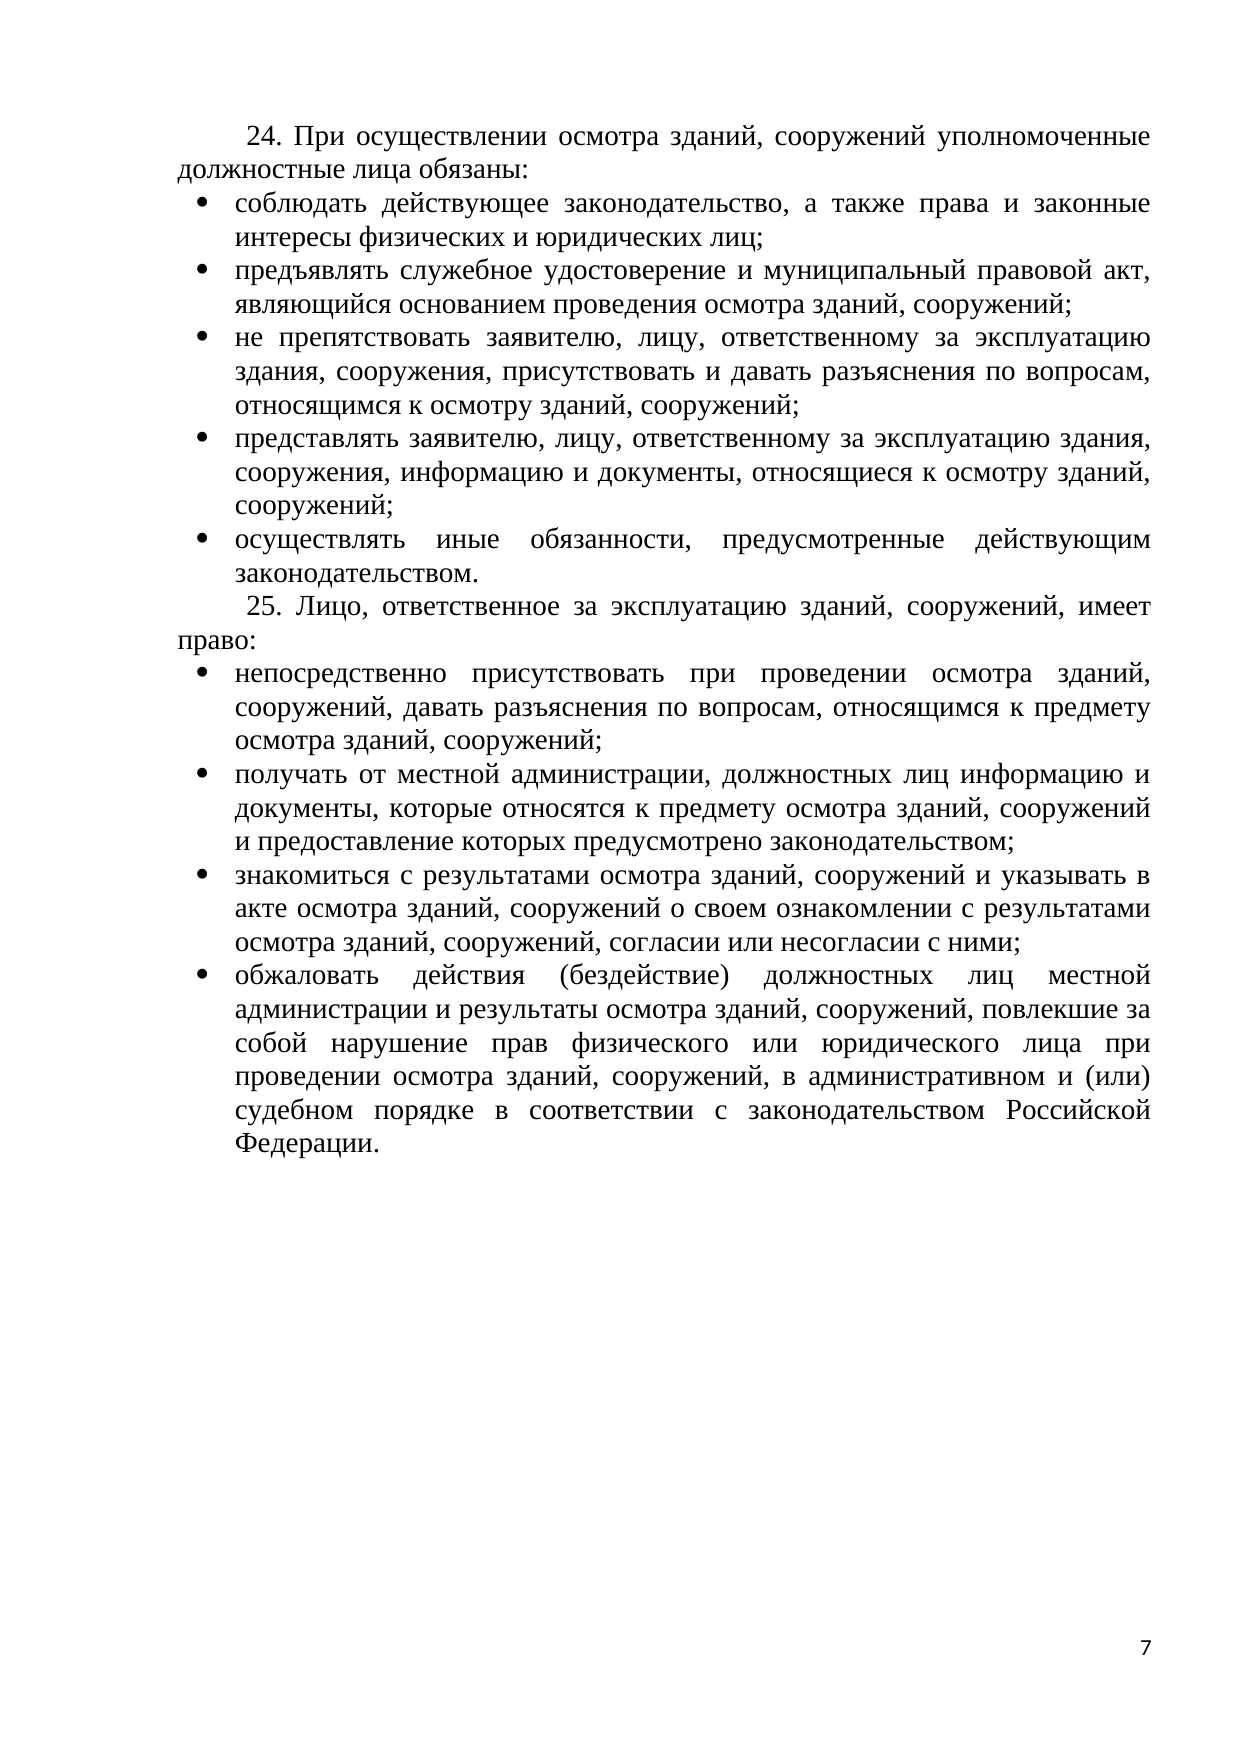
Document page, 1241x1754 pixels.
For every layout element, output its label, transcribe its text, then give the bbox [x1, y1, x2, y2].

list осуществлять иные обязанности, предусмотренные действующим законодательством. [197, 521, 1152, 588]
list непосредственно присутствовать при проведении осмотра зданий, сооружений, давать разъяснения по вопросам, относящимся к предмету осмотра зданий, сооружений; [197, 655, 1152, 756]
text 24. При осуществлении осмотра зданий, сооружений уполномоченные должностные лица обязаны: [177, 118, 1152, 185]
list не препятствовать заявителю, лицу, ответственному за эксплуатацию здания, сооружения, присутствовать и давать разъяснения по вопросам, относящимся к осмотру зданий, сооружений; [197, 319, 1152, 420]
text 25. Лицо, ответственное за эксплуатацию зданий, сооружений, имеет право: [177, 588, 1152, 655]
list обжаловать действия (бездействие) должностных лиц местной администрации и результаты осмотра зданий, сооружений, повлекшие за собой нарушение прав физического или юридического лица при проведении осмотра зданий, сооружений, в административном и (или) судебном порядке в соответствии с законодательством Российской Федерации. [197, 957, 1152, 1159]
list предъявлять служебное удостоверение и муниципальный правовой акт, являющийся основанием проведения осмотра зданий, сооружений; [197, 252, 1152, 319]
list представлять заявителю, лицу, ответственному за эксплуатацию здания, сооружения, информацию и документы, относящиеся к осмотру зданий, сооружений; [197, 420, 1152, 521]
list получать от местной администрации, должностных лиц информацию и документы, которые относятся к предмету осмотра зданий, сооружений и предоставление которых предусмотрено законодательством; [197, 756, 1152, 857]
list знакомиться с результатами осмотра зданий, сооружений и указывать в акте осмотра зданий, сооружений о своем ознакомлении с результатами осмотра зданий, сооружений, согласии или несогласии с ними; [197, 857, 1152, 957]
list соблюдать действующее законодательство, а также права и законные интересы физических и юридических лиц; [197, 185, 1152, 252]
